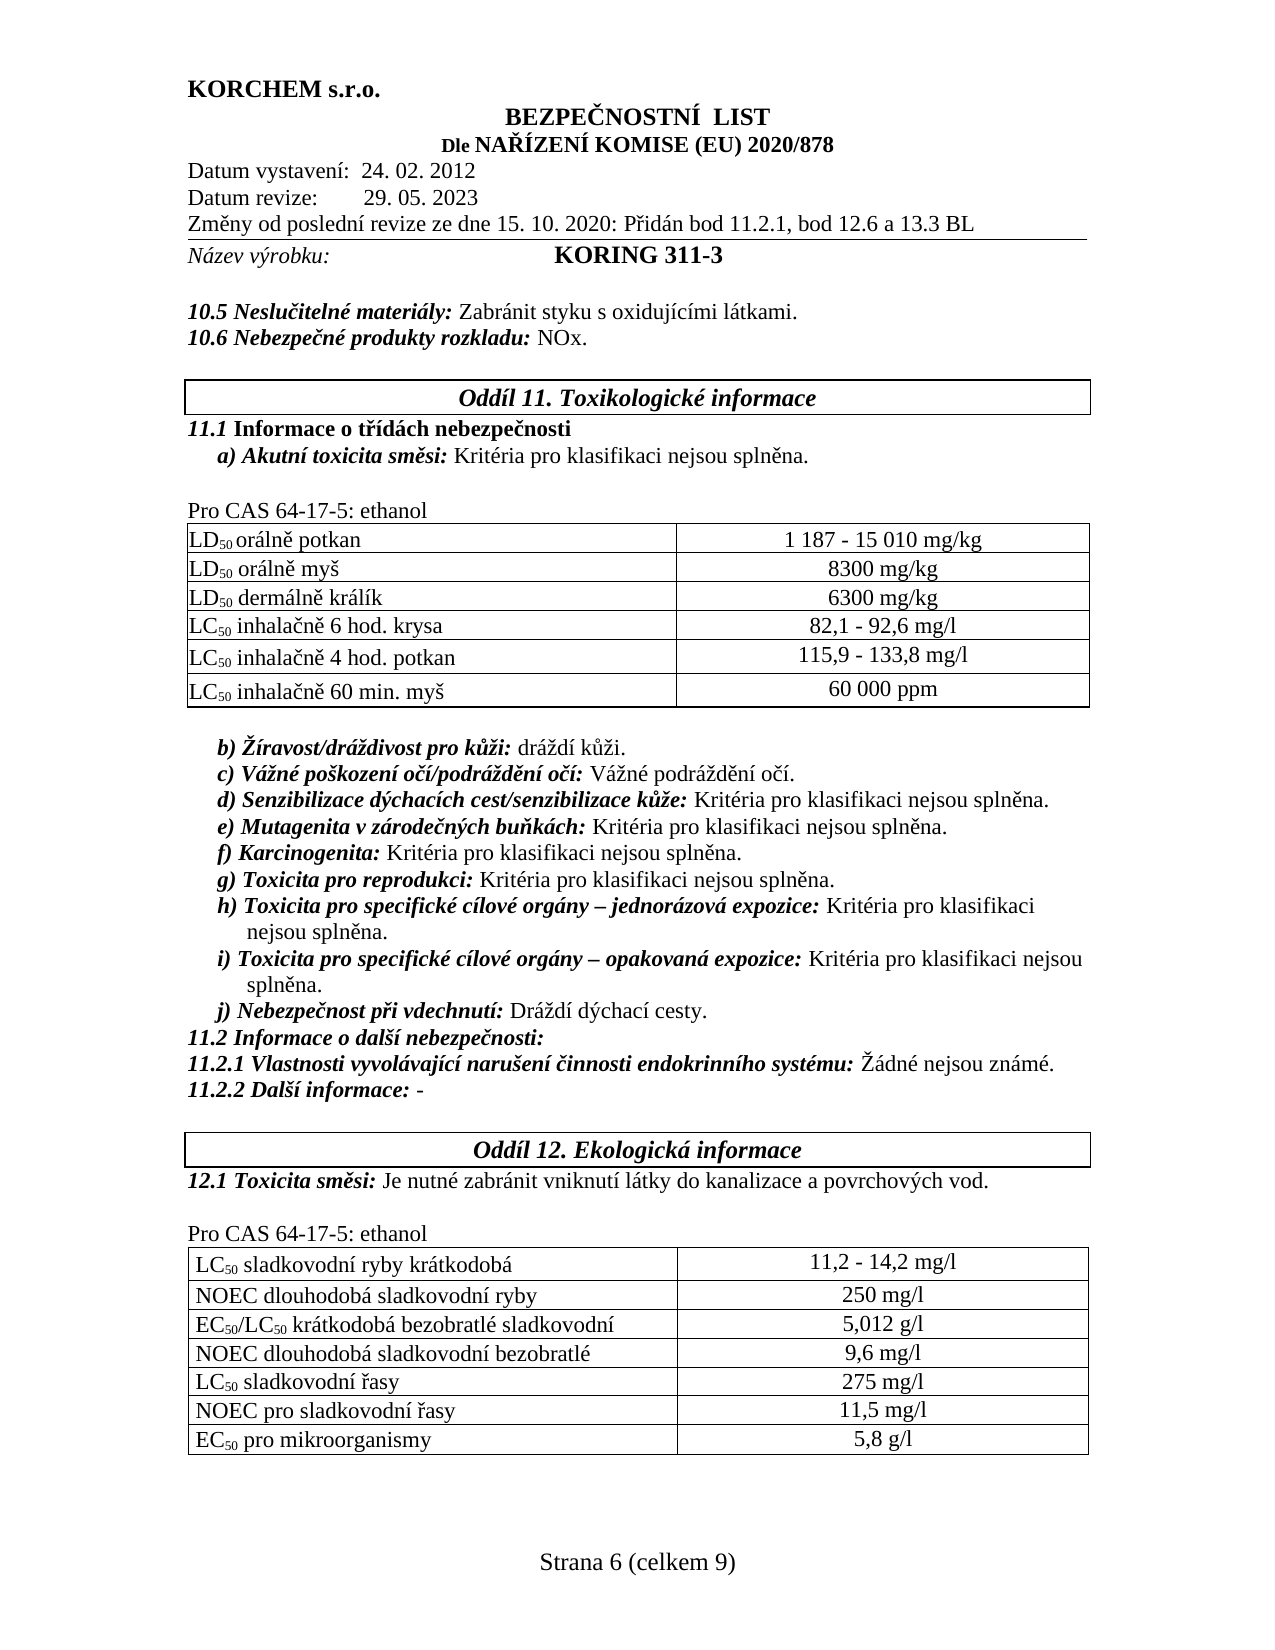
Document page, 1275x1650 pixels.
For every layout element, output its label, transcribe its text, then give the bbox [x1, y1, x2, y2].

text f) Karcinogenita: Kritéria pro klasifikaci nejsou splněna. [187, 839, 1087, 866]
table_cell 6300 mg/kg [677, 582, 1089, 610]
table_cell LC50 sladkovodní řasy [189, 1368, 677, 1395]
table_cell NOEC dlouhodobá sladkovodní ryby [189, 1281, 677, 1309]
table_cell LD50 orálně myš [188, 553, 676, 581]
table_cell 115,9 - 133,8 mg/l [677, 640, 1089, 673]
text 10.6 Nebezpečné produkty rozkladu: NOx. [187, 324, 1087, 351]
table_cell EC50/LC50 krátkodobá bezobratlé sladkovodní [189, 1310, 677, 1338]
table_cell 250 mg/l [678, 1281, 1088, 1309]
table_cell LC50 inhalačně 4 hod. potkan [188, 640, 676, 673]
table_header LD50 orálně potkan [188, 524, 676, 552]
table_cell 11,5 mg/l [678, 1396, 1088, 1424]
text d) Senzibilizace dýchacích cest/senzibilizace kůže: Kritéria pro klasifikaci nejsou splněna. [187, 787, 1087, 813]
table_header 11,2 - 14,2 mg/l [678, 1248, 1088, 1280]
table_cell NOEC pro sladkovodní řasy [189, 1396, 677, 1424]
text Pro CAS 64-17-5: ethanol [187, 1220, 1087, 1247]
table_cell 9,6 mg/l [678, 1339, 1088, 1367]
table_cell NOEC dlouhodobá sladkovodní bezobratlé [189, 1339, 677, 1367]
table_header LC50 sladkovodní ryby krátkodobá [189, 1248, 677, 1280]
text Pro CAS 64-17-5: ethanol [187, 497, 1087, 523]
text 11.2.2 Další informace: - [187, 1076, 1087, 1103]
text c) Vážné poškození očí/podráždění očí: Vážné podráždění očí. [187, 760, 1087, 787]
text 11.2.1 Vlastnosti vyvolávající narušení činnosti endokrinního systému: Žádné nejsou známé. [187, 1050, 1087, 1076]
text 10.5 Neslučitelné materiály: Zabránit styku s oxidujícími látkami. [187, 298, 1087, 324]
table_cell 60 000 ppm [677, 674, 1089, 706]
table_cell 5,8 g/l [678, 1425, 1088, 1454]
table_header 1 187 - 15 010 mg/kg [677, 524, 1089, 552]
table_cell LC50 inhalačně 60 min. myš [188, 674, 676, 706]
table_cell 5,012 g/l [678, 1310, 1088, 1338]
table_cell LD50 dermálně králík [188, 582, 676, 610]
text Oddíl 11. Toxikologické informace [186, 381, 1090, 414]
table_cell 82,1 - 92,6 mg/l [677, 611, 1089, 639]
text Oddíl 12. Ekologická informace [186, 1133, 1090, 1166]
text 12.1 Toxicita směsi: Je nutné zabránit vniknutí látky do kanalizace a povrchových vod. [187, 1168, 1087, 1194]
text a) Akutní toxicita směsi: Kritéria pro klasifikaci nejsou splněna. [217, 442, 1087, 468]
table_cell 8300 mg/kg [677, 553, 1089, 581]
table_cell EC50 pro mikroorganismy [189, 1425, 677, 1454]
table_cell LC50 inhalačně 6 hod. krysa [188, 611, 676, 639]
text i) Toxicita pro specifické cílové orgány – opakovaná expozice: Kritéria pro klasifikaci nejsou splněna. [217, 945, 1087, 997]
text j) Nebezpečnost při vdechnutí: Dráždí dýchací cesty. [187, 997, 1087, 1024]
text b) Žíravost/dráždivost pro kůži: dráždí kůži. [187, 734, 1087, 760]
table_cell 275 mg/l [678, 1368, 1088, 1395]
text 11.2 Informace o další nebezpečnosti: [187, 1024, 1087, 1050]
text 11.1 Informace o třídách nebezpečnosti [187, 415, 1087, 442]
text g) Toxicita pro reprodukci: Kritéria pro klasifikaci nejsou splněna. [187, 866, 1087, 892]
text e) Mutagenita v zárodečných buňkách: Kritéria pro klasifikaci nejsou splněna. [187, 813, 1087, 839]
text h) Toxicita pro specifické cílové orgány – jednorázová expozice: Kritéria pro klasifikaci nejsou splněna. [217, 892, 1087, 945]
